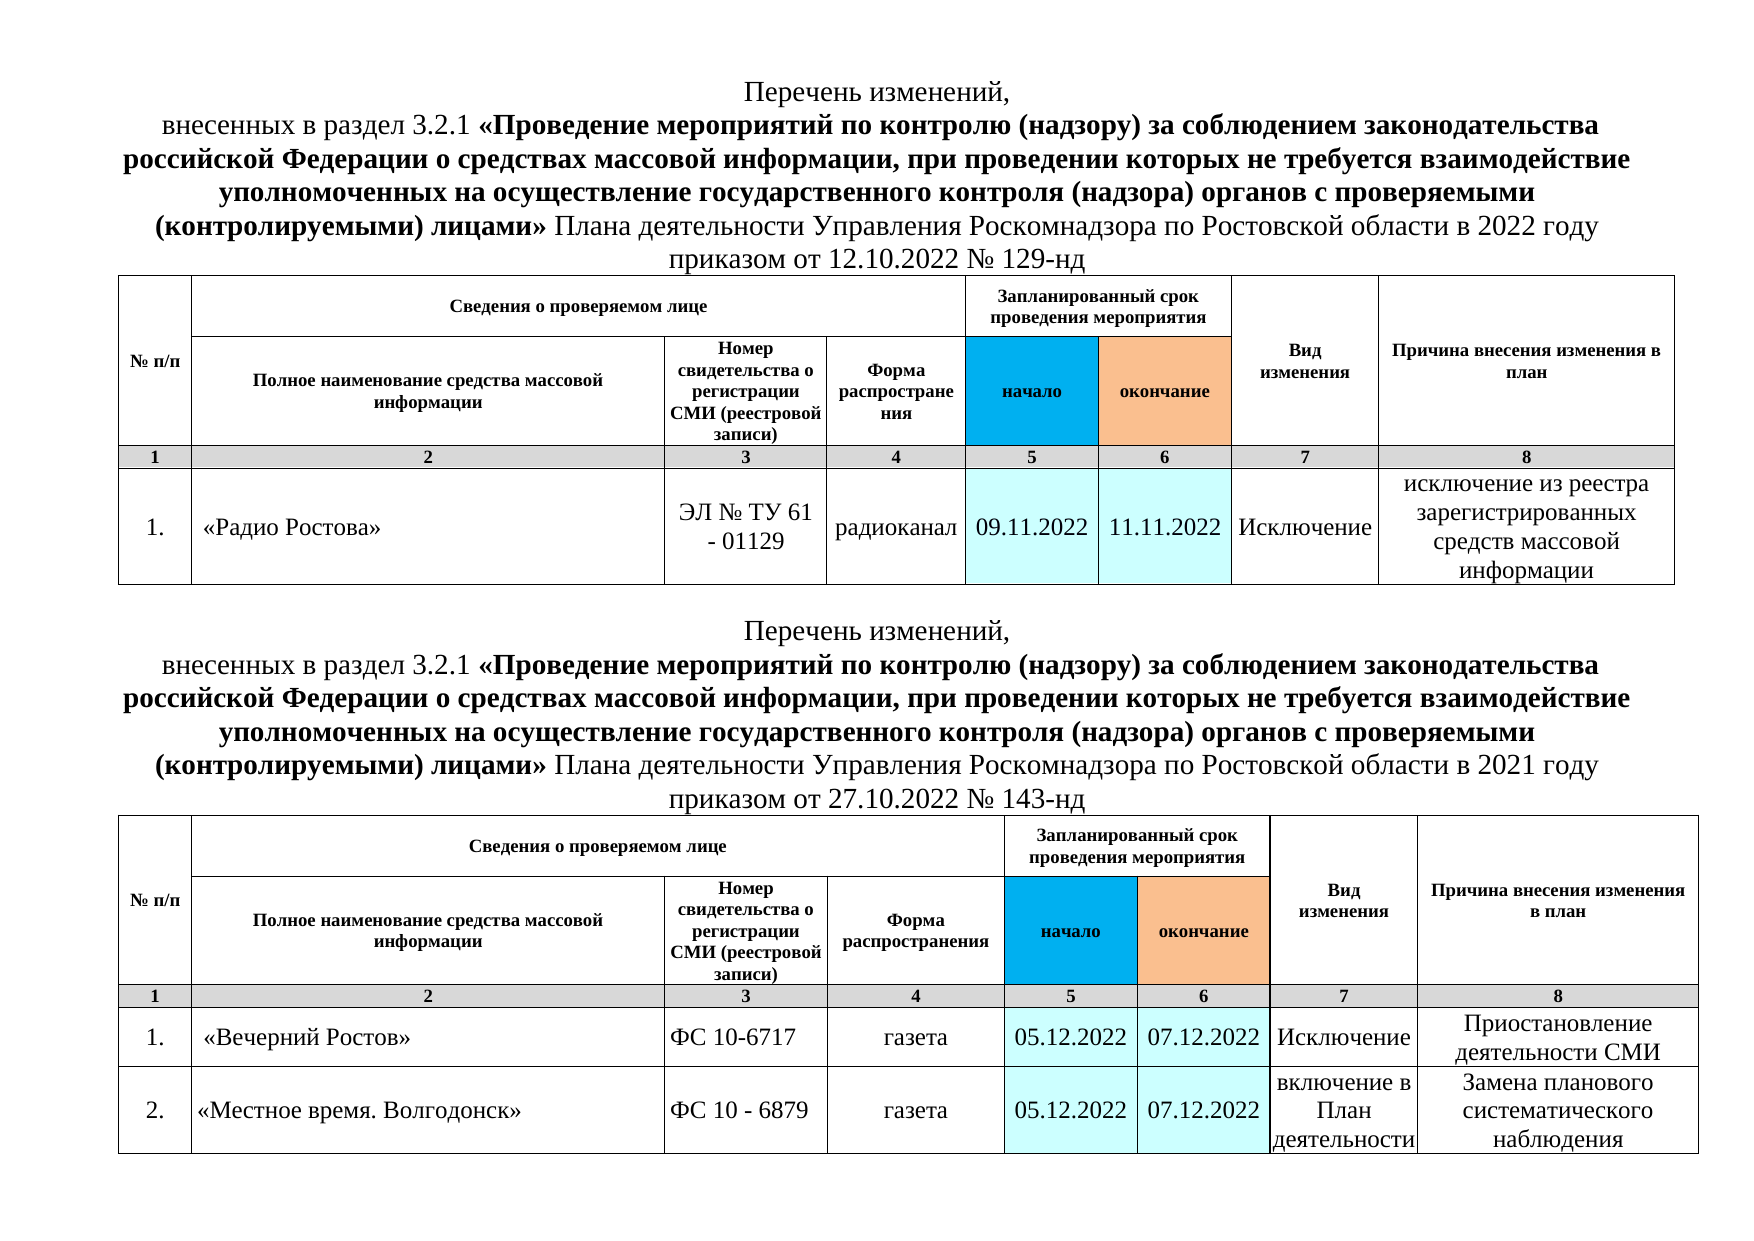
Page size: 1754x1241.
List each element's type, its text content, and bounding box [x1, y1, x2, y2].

text внесенных в раздел 3.2.1 «Проведение мероприятий по контролю (надзору) за соблюдением законодательства российской Федерации о средствах массовой информации, при проведении которых не требуется взаимодействие уполномоченных на осуществление государственного контроля (надзора) органов с проверяемыми (контролируемыми) лицами» Плана деятельности Управления Роскомнадзора по Ростовской области в 2022 году приказом от 12.10.2022 № 129-нд [118, 107, 1636, 275]
table_cell Полное наименование средства массовой информации [192, 337, 664, 445]
table_cell Исключение [1271, 1008, 1417, 1066]
table_cell 7 [1232, 446, 1378, 467]
table_cell Номер свидетельства о регистрации СМИ (реестровой записи) [665, 877, 827, 984]
table_cell «Вечерний Ростов» [192, 1008, 664, 1066]
table_cell 05.12.2022 [1005, 1008, 1137, 1066]
table_cell «Местное время. Волгодонск» [192, 1067, 664, 1153]
table_cell 05.12.2022 [1005, 1067, 1137, 1153]
table_cell 8 [1418, 985, 1698, 1007]
table_cell начало [966, 337, 1098, 445]
table_cell исключение из реестра зарегистрированных средств массовой информации [1379, 469, 1674, 583]
table_header № п/п [119, 276, 191, 445]
table_cell Форма распространения [828, 877, 1004, 984]
text внесенных в раздел 3.2.1 «Проведение мероприятий по контролю (надзору) за соблюдением законодательства российской Федерации о средствах массовой информации, при проведении которых не требуется взаимодействие уполномоченных на осуществление государственного контроля (надзора) органов с проверяемыми (контролируемыми) лицами» Плана деятельности Управления Роскомнадзора по Ростовской области в 2021 году приказом от 27.10.2022 № 143-нд [118, 647, 1636, 814]
table_cell 6 [1138, 985, 1269, 1007]
table_cell 09.11.2022 [966, 469, 1098, 583]
table_cell Приостановление деятельности СМИ [1418, 1008, 1698, 1066]
table_cell Исключение [1232, 469, 1378, 583]
table_cell 1 [119, 446, 191, 467]
table_cell 7 [1271, 985, 1417, 1007]
table_cell 1. [119, 469, 191, 583]
table_cell окончание [1138, 877, 1269, 984]
table_cell 2 [192, 985, 664, 1007]
table_cell 5 [1005, 985, 1137, 1007]
table_header Запланированный срок проведения мероприятия [1005, 816, 1269, 876]
table_header № п/п [119, 816, 191, 984]
table_cell 4 [827, 446, 965, 467]
table_cell 2. [119, 1067, 191, 1153]
table_cell Номер свидетельства о регистрации СМИ (реестровой записи) [665, 337, 826, 445]
table_header Причина внесения изменения в план [1379, 276, 1674, 445]
table_cell 07.12.2022 [1138, 1067, 1269, 1153]
table_cell Замена планового систематического наблюдения [1418, 1067, 1698, 1153]
table_header Сведения о проверяемом лице [192, 276, 965, 336]
table_cell окончание [1099, 337, 1231, 445]
table_cell 2 [192, 446, 664, 467]
table_header Вид изменения [1232, 276, 1378, 445]
table_header Сведения о проверяемом лице [192, 816, 1004, 876]
text Перечень изменений, [118, 74, 1636, 107]
table_cell 4 [828, 985, 1004, 1007]
table_header Запланированный срок проведения мероприятия [966, 276, 1231, 336]
table_cell 07.12.2022 [1138, 1008, 1269, 1066]
table_cell 3 [665, 985, 827, 1007]
table_cell «Радио Ростова» [192, 469, 664, 583]
table_cell ЭЛ № ТУ 61 - 01129 [665, 469, 826, 583]
table_cell начало [1005, 877, 1137, 984]
table_header Вид изменения [1271, 816, 1417, 984]
table_cell 1 [119, 985, 191, 1007]
table_cell газета [828, 1008, 1004, 1066]
table_cell 3 [665, 446, 826, 467]
table_cell газета [828, 1067, 1004, 1153]
table_cell ФС 10-6717 [665, 1008, 827, 1066]
text Перечень изменений, [118, 613, 1636, 647]
table_cell 11.11.2022 [1099, 469, 1231, 583]
table_cell радиоканал [827, 469, 965, 583]
table_cell Форма распространения [827, 337, 965, 445]
table_cell 1. [119, 1008, 191, 1066]
table_header Причина внесения изменения в план [1418, 816, 1698, 984]
table_cell Полное наименование средства массовой информации [192, 877, 664, 984]
table_cell ФС 10 - 6879 [665, 1067, 827, 1153]
table_cell включение в План деятельности [1271, 1067, 1417, 1153]
table_cell 5 [966, 446, 1098, 467]
table_cell 8 [1379, 446, 1674, 467]
table_cell 6 [1099, 446, 1231, 467]
